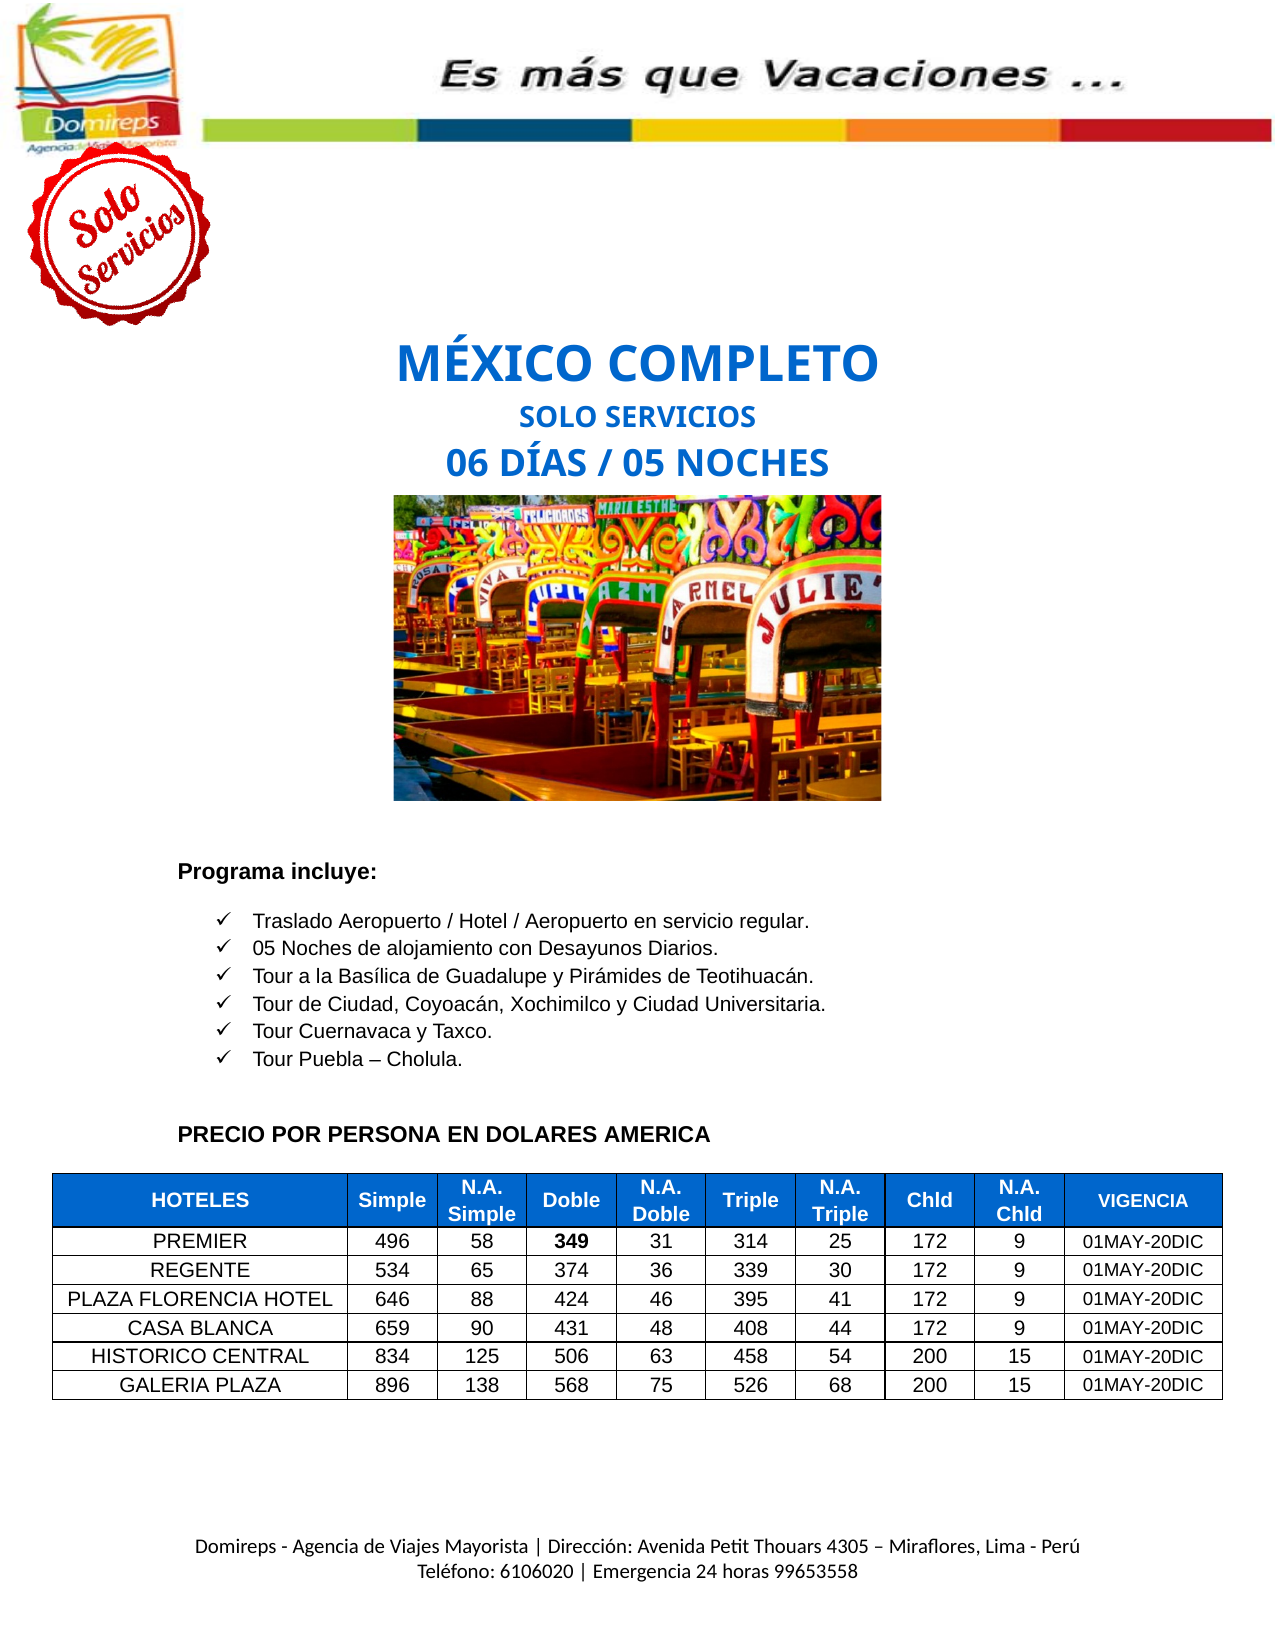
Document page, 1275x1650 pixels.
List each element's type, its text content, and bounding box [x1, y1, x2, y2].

table_cell 30 [796, 1256, 884, 1284]
table_cell 896 [348, 1371, 437, 1399]
table_cell 9 [975, 1285, 1064, 1313]
table_header N.A. [796, 1174, 884, 1200]
table_cell 568 [527, 1371, 616, 1399]
table_cell 68 [796, 1371, 884, 1399]
table_cell 63 [617, 1343, 705, 1370]
text MÉXICO COMPLETO [177, 328, 1098, 396]
table_cell 01MAY-20DIC [1065, 1285, 1222, 1313]
text PRECIO POR PERSONA EN DOLARES AMERICA [177, 1121, 1098, 1147]
table_cell 9 [975, 1314, 1064, 1341]
list Tour a la Basílica de Guadalupe y Pirámides de Teotihuacán. [215, 964, 1098, 988]
table_cell 458 [706, 1343, 795, 1370]
table_cell 36 [617, 1256, 705, 1284]
picture [393, 495, 882, 801]
text SOLO SERVICIOS [177, 396, 1098, 436]
table_cell 534 [348, 1256, 437, 1284]
table_header HOTELES [53, 1174, 347, 1226]
picture [0, 3, 1275, 358]
table_cell 424 [527, 1285, 616, 1313]
table_cell PLAZA FLORENCIA HOTEL [53, 1285, 347, 1313]
table_cell 31 [617, 1228, 705, 1255]
table_header N.A. [617, 1174, 705, 1200]
list Tour Cuernavaca y Taxco. [215, 1019, 1098, 1043]
table_cell Chld [975, 1200, 1064, 1226]
table_cell 496 [348, 1228, 437, 1255]
table_header VIGENCIA [1065, 1174, 1222, 1226]
table_cell 15 [975, 1371, 1064, 1399]
table_cell 25 [796, 1228, 884, 1255]
table_cell 314 [706, 1228, 795, 1255]
table_cell 431 [527, 1314, 616, 1341]
table_cell 54 [796, 1343, 884, 1370]
table_cell 15 [975, 1343, 1064, 1370]
table_cell 58 [438, 1228, 526, 1255]
table_cell HISTORICO CENTRAL [53, 1343, 347, 1370]
table_cell 172 [886, 1228, 974, 1255]
table_cell 41 [796, 1285, 884, 1313]
table_cell 01MAY-20DIC [1065, 1228, 1222, 1255]
list 05 Noches de alojamiento con Desayunos Diarios. [215, 936, 1098, 960]
table_cell 65 [438, 1256, 526, 1284]
table_cell Simple [438, 1200, 526, 1226]
table_header Triple [706, 1174, 795, 1226]
table_cell 01MAY-20DIC [1065, 1314, 1222, 1341]
table_cell 01MAY-20DIC [1065, 1371, 1222, 1399]
table_cell 90 [438, 1314, 526, 1341]
table_cell 44 [796, 1314, 884, 1341]
table_cell 88 [438, 1285, 526, 1313]
table_cell 9 [975, 1228, 1064, 1255]
list Tour Puebla – Cholula. [215, 1047, 1098, 1071]
table_cell 349 [527, 1228, 616, 1255]
table_cell 125 [438, 1343, 526, 1370]
table_cell 48 [617, 1314, 705, 1341]
table_cell 646 [348, 1285, 437, 1313]
table_header N.A. [975, 1174, 1064, 1200]
table_cell 01MAY-20DIC [1065, 1343, 1222, 1370]
table_cell 200 [886, 1371, 974, 1399]
table_cell 834 [348, 1343, 437, 1370]
table_cell 506 [527, 1343, 616, 1370]
table_header Chld [886, 1174, 974, 1226]
table_cell GALERIA PLAZA [53, 1371, 347, 1399]
list Traslado Aeropuerto / Hotel / Aeropuerto en servicio regular. [215, 909, 1098, 933]
table_cell PREMIER [53, 1228, 347, 1255]
table_cell 374 [527, 1256, 616, 1284]
table_cell 9 [975, 1256, 1064, 1284]
table_cell 138 [438, 1371, 526, 1399]
text 06 DÍAS / 05 NOCHES [177, 436, 1098, 487]
table_cell 526 [706, 1371, 795, 1399]
table_cell 172 [886, 1256, 974, 1284]
table_header Simple [348, 1174, 437, 1226]
table_cell 659 [348, 1314, 437, 1341]
table_header N.A. [438, 1174, 526, 1200]
table_cell REGENTE [53, 1256, 347, 1284]
table_cell 408 [706, 1314, 795, 1341]
table_cell 75 [617, 1371, 705, 1399]
table_cell 01MAY-20DIC [1065, 1256, 1222, 1284]
table_cell 395 [706, 1285, 795, 1313]
table_cell 172 [886, 1285, 974, 1313]
text Programa incluye: [177, 858, 1098, 885]
table_cell Triple [796, 1200, 884, 1226]
table_cell CASA BLANCA [53, 1314, 347, 1341]
table_header Doble [527, 1174, 616, 1226]
table_cell 339 [706, 1256, 795, 1284]
table_cell 46 [617, 1285, 705, 1313]
table_cell Doble [617, 1200, 705, 1226]
table_cell 172 [886, 1314, 974, 1341]
table_cell 200 [886, 1343, 974, 1370]
list Tour de Ciudad, Coyoacán, Xochimilco y Ciudad Universitaria. [215, 991, 1098, 1016]
